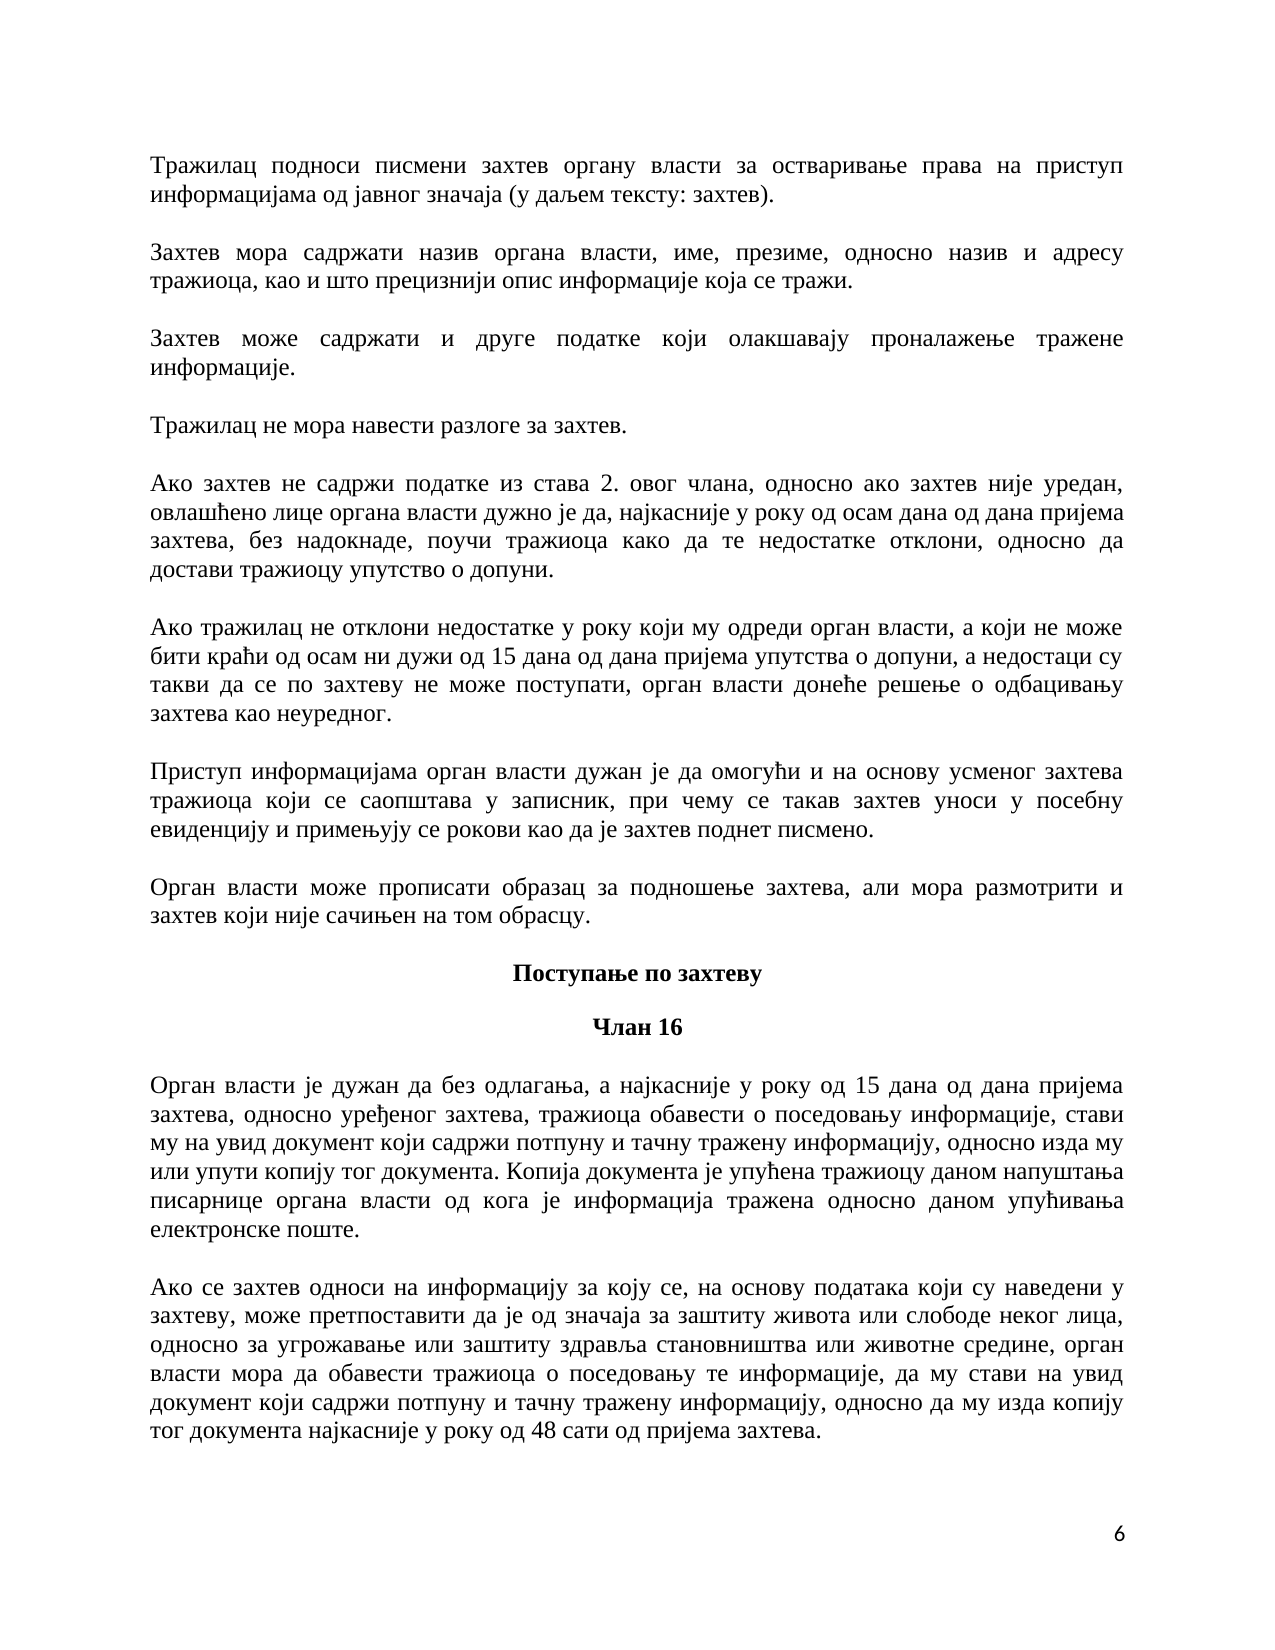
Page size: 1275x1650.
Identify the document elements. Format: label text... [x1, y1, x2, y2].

text Ако тражилац не отклони недостатке у року који му одреди орган власти, а који не може бити краћи од осам ни дужи од 15 дана од дана пријема упутства о допуни, а недостаци су такви да се по захтеву не може поступати, орган власти донеће решење о одбацивању захтева као неуредног. [150, 612, 1125, 727]
text Орган власти може прописати образац за подношење захтева, али мора размотрити и захтев који није сачињен на том обрасцу. [150, 872, 1125, 929]
text Тражилац подноси писмени захтев органу власти за остваривање права на приступ информацијама од јавног значаја (у даљем тексту: захтев). [150, 150, 1125, 207]
text Ако се захтев односи на информацију за коју се, на основу података који су наведени у захтеву, може претпоставити да је од значаја за заштиту живота или слободе неког лица, односно за угрожавање или заштиту здравља становништва или животне средине, орган власти мора да обавести тражиоца о поседовању те информације, да му стави на увид документ који садржи потпуну и тачну тражену информацију, односно да му изда копију тог документа најкасније у року од 48 сати од пријема захтева. [150, 1272, 1125, 1444]
text Орган власти је дужан да без одлагања, а најкасније у року од 15 дана од дана пријема захтева, односно уређеног захтева, тражиоца обавести о поседовању информације, стави му на увид документ који садржи потпуну и тачну тражену информацију, односно изда му или упути копију тог документа. Копија документа је упућена тражиоцу даном напуштања писарнице органа власти од кога је информација тражена односно даном упућивања електронске поште. [150, 1070, 1125, 1242]
text Захтев може садржати и друге податке који олакшавају проналажење тражене информације. [150, 323, 1125, 381]
text Тражилац не мора навести разлоге за захтев. [150, 410, 1125, 439]
text Ако захтев не садржи податке из става 2. овог члана, односно ако захтев није уредан, овлашћено лице органа власти дужно је да, најкасније у року од осам дана од дана пријема захтева, без надокнаде, поучи тражиоца како да те недостатке отклони, односно да достави тражиоцу упутство о допуни. [150, 468, 1125, 583]
text Захтев мора садржати назив органа власти, име, презиме, односно назив и адресу тражиоца, као и што прецизнији опис информације која се тражи. [150, 237, 1125, 294]
text Члан 16 [150, 1012, 1125, 1041]
text Поступање по захтеву [150, 958, 1125, 987]
text Приступ информацијама орган власти дужан је да омогући и на основу усменог захтева тражиоца који се саопштава у записник, при чему се такав захтев уноси у посебну евиденцију и примењују се рокови као да је захтев поднет писмено. [150, 756, 1125, 842]
